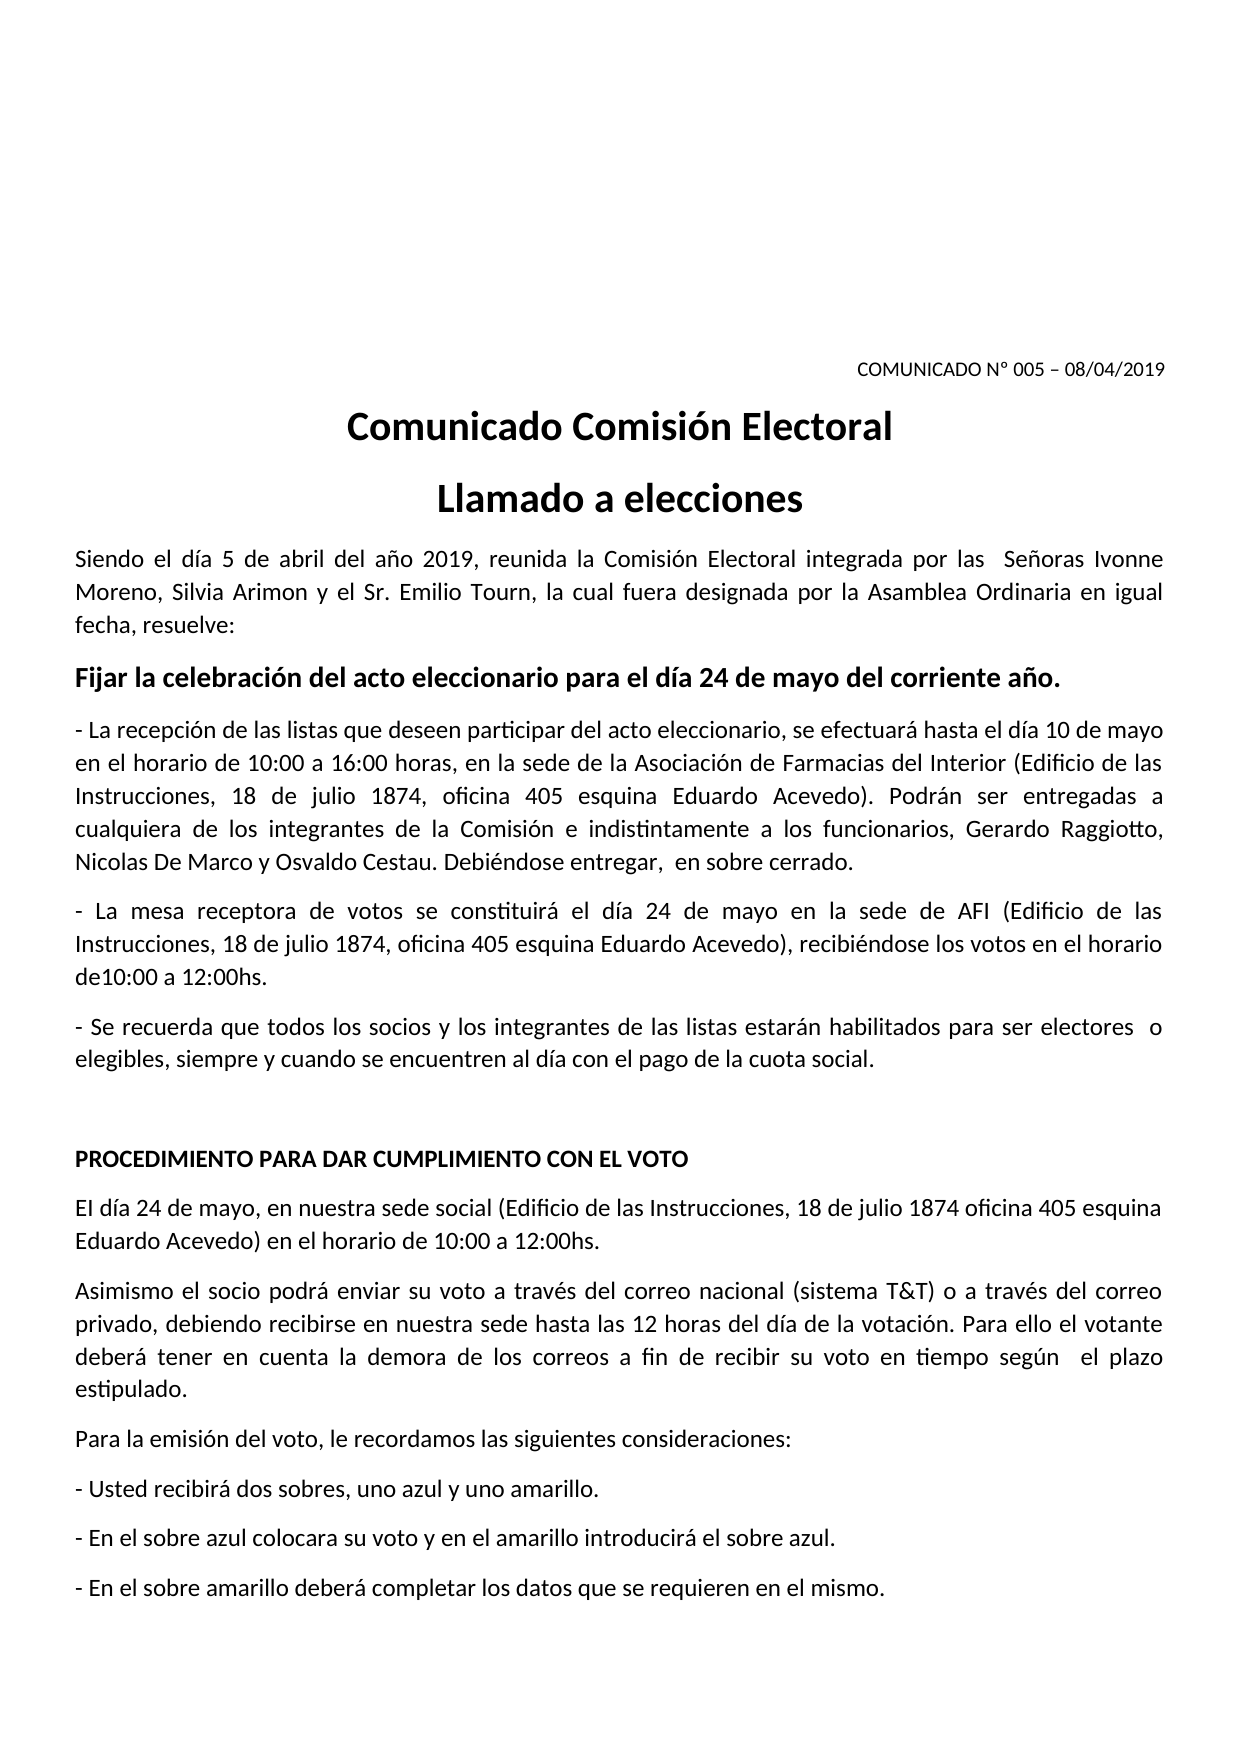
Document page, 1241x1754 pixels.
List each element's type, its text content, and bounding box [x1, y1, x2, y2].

text - La recepción de las listas que deseen participar del acto eleccionario, se efectuará hasta el día 10 de mayo en el horario de 10:00 a 16:00 horas, en la sede de la Asociación de Farmacias del Interior (Edificio de las Instrucciones, 18 de julio 1874, oficina 405 esquina Eduardo Acevedo). Podrán ser entregadas a cualquiera de los integrantes de la Comisión e indistintamente a los funcionarios, Gerardo Raggiotto, Nicolas De Marco y Osvaldo Cestau. Debiéndose entregar, en sobre cerrado. [75, 714, 1165, 876]
text Para la emisión del voto, le recordamos las siguientes consideraciones: [75, 1423, 1165, 1454]
text - La mesa receptora de votos se constituirá el día 24 de mayo en la sede de AFI (Edificio de las Instrucciones, 18 de julio 1874, oficina 405 esquina Eduardo Acevedo), recibiéndose los votos en el horario de10:00 a 12:00hs. [75, 895, 1165, 992]
text - Usted recibirá dos sobres, uno azul y uno amarillo. [75, 1473, 1165, 1503]
text - Se recuerda que todos los socios y los integrantes de las listas estarán habilitados para ser electores o elegibles, siempre y cuando se encuentren al día con el pago de la cuota social. [75, 1011, 1165, 1074]
text Comunicado Comisión Electoral [75, 400, 1165, 451]
text Siendo el día 5 de abril del año 2019, reunida la Comisión Electoral integrada por las Señoras Ivonne Moreno, Silvia Arimon y el Sr. Emilio Tourn, la cual fuera designada por la Asamblea Ordinaria en igual fecha, resuelve: [75, 543, 1165, 640]
text - En el sobre azul colocara su voto y en el amarillo introducirá el sobre azul. [75, 1522, 1165, 1553]
text COMUNICADO Nº 005 – 08/04/2019 [75, 356, 1165, 382]
text Llamado a elecciones [75, 472, 1165, 523]
text - En el sobre amarillo deberá completar los datos que se requieren en el mismo. [75, 1572, 1165, 1602]
text Fijar la celebración del acto eleccionario para el día 24 de mayo del corriente año. [75, 659, 1165, 694]
text PROCEDIMIENTO PARA DAR CUMPLIMIENTO CON EL VOTO [75, 1143, 1165, 1173]
text Asimismo el socio podrá enviar su voto a través del correo nacional (sistema T&T) o a través del correo privado, debiendo recibirse en nuestra sede hasta las 12 horas del día de la votación. Para ello el votante deberá tener en cuenta la demora de los correos a fin de recibir su voto en tiempo según el plazo estipulado. [75, 1275, 1165, 1404]
text EI día 24 de mayo, en nuestra sede social (Edificio de las Instrucciones, 18 de julio 1874 oficina 405 esquina Eduardo Acevedo) en el horario de 10:00 a 12:00hs. [75, 1192, 1165, 1256]
